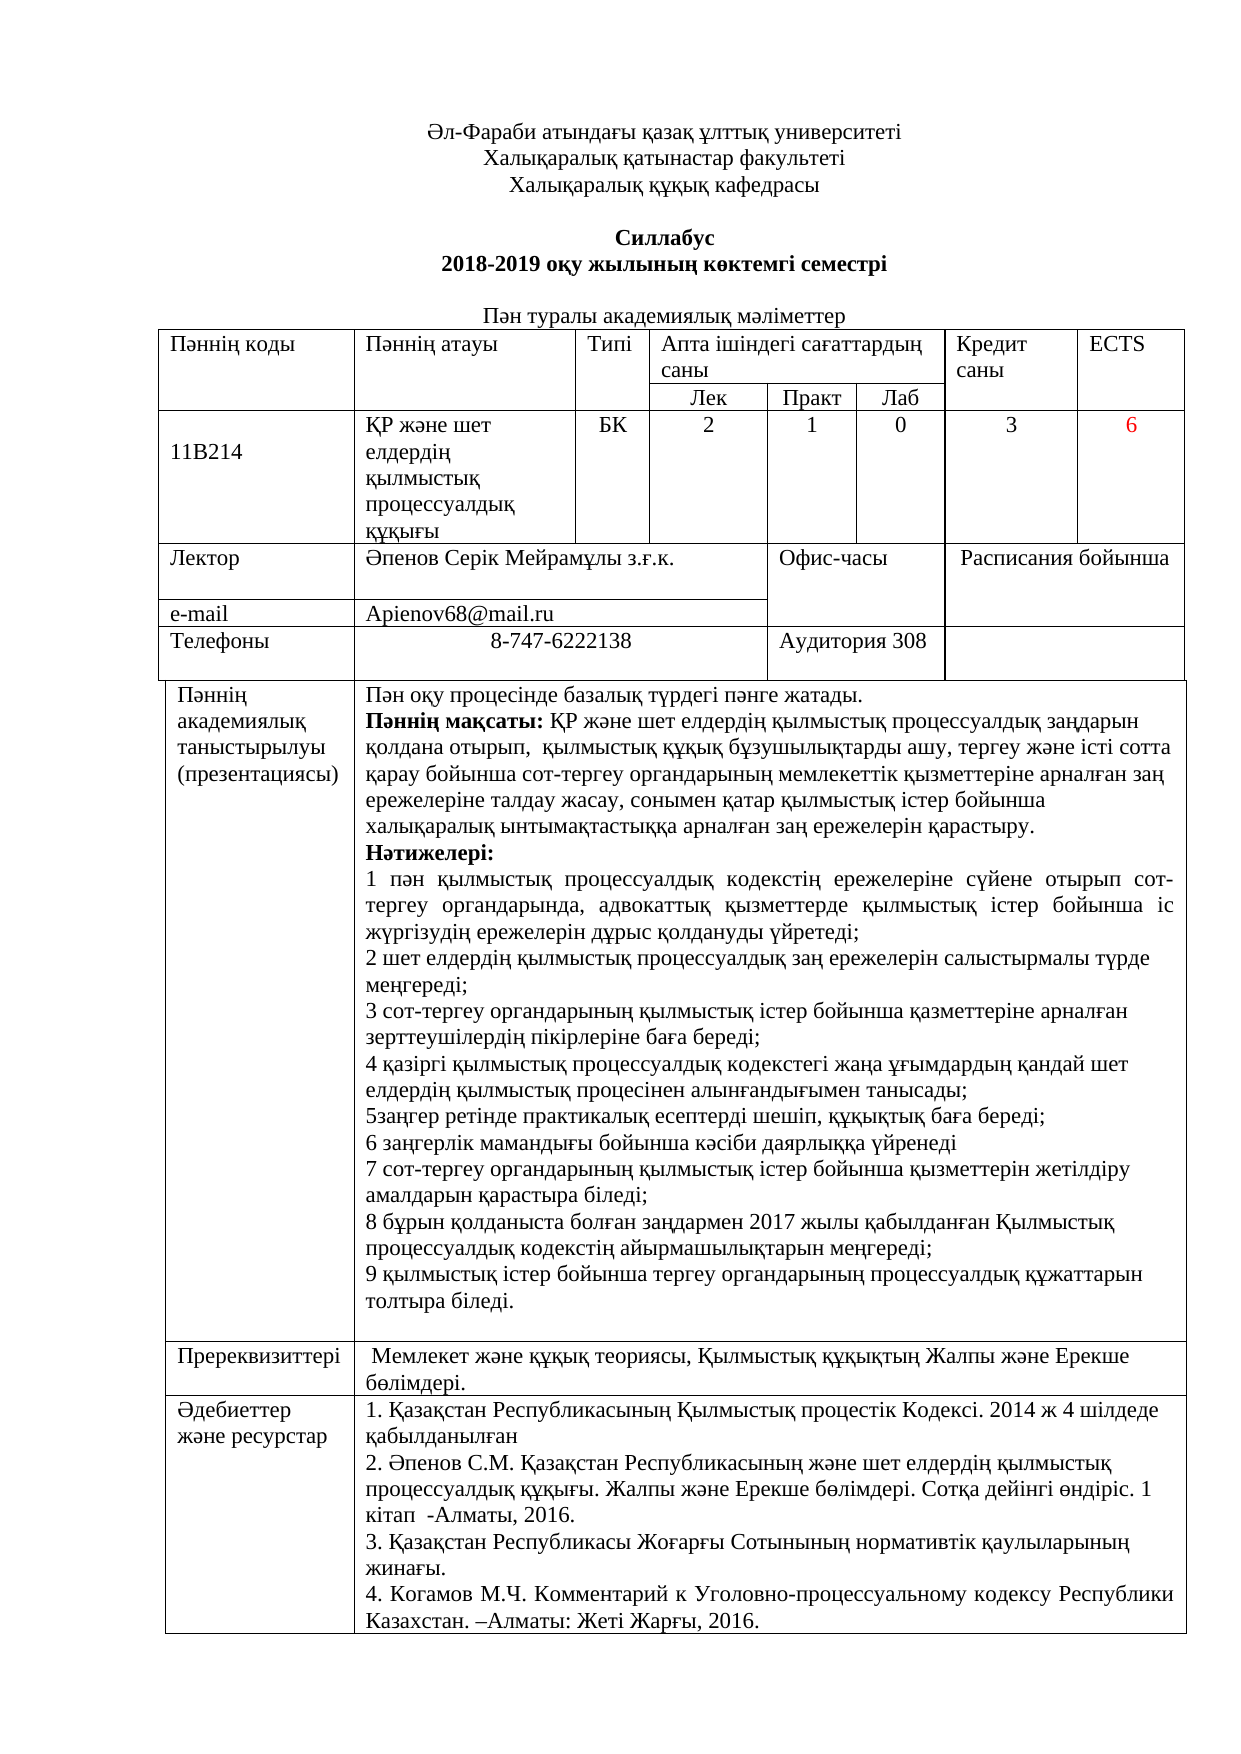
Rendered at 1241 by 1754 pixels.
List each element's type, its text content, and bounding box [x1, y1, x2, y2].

table_cell 6 [1078, 411, 1184, 543]
table_cell 8-747-6222138 [355, 627, 767, 680]
table_cell Офис-часы [768, 544, 944, 626]
table_cell Пререквизиттері [166, 1342, 354, 1395]
table_cell 1 [768, 411, 856, 543]
text Силлабус [177, 223, 1152, 250]
table_header Апта ішіндегі сағаттардың саны [650, 330, 944, 383]
text Халықаралық құқық кафедрасы [177, 171, 1152, 197]
text Әл-Фараби атындағы қазақ ұлттық университеті [177, 118, 1152, 144]
table_cell Apienov68@mail.ru [355, 600, 767, 626]
table_cell 2 [650, 411, 767, 543]
table_header ECTS [1078, 330, 1184, 410]
text 2018-2019 оқу жылының көктемгі семестрі [177, 250, 1152, 276]
table_cell Аудитория 308 [768, 627, 944, 680]
table_header Пәннің коды [159, 330, 354, 410]
table_header Пәннің атауы [355, 330, 575, 410]
table_cell ҚР және шет елдердің қылмыстық процессуалдық құқығы [355, 411, 575, 543]
table_cell Лектор [159, 544, 354, 598]
table_cell 3 [946, 411, 1077, 543]
table_cell Практ [768, 384, 856, 410]
table_cell e-mail [159, 600, 354, 626]
table_cell Лек [650, 384, 767, 410]
table_cell Пән оқу процесінде базалық түрдегі пәнге жатады. Пәннің мақсаты: ҚР және шет елдердің қылмыстық процессуалдық заңдарын қолдана отырып, қылмыстық құқық бұзушылықтарды ашу, тергеу және істі сотта қарау бойынша сот-тергеу органдарының мемлекеттік қызметтеріне арналған заң ережелеріне талдау жасау, сонымен қатар қылмыстық істер бойынша халықаралық ынтымақтастыққа арналған заң ережелерін қарастыру. Нәтижелері: 1 пән қылмыстық процессуалдық кодекстің ережелеріне сүйене отырып сот-тергеу органдарында, адвокаттық қызметтерде қылмыстық істер бойынша іс жүргізудің ережелерін дұрыс қолдануды үйретеді; 2 шет елдердің қылмыстық процессуалдық заң ережелерін салыстырмалы түрде меңгереді; 3 сот-тергеу органдарының қылмыстық істер бойынша қазметтеріне арналған зерттеушілердің пікірлеріне баға береді; 4 қазіргі қылмыстық процессуалдық кодекстегі жаңа ұғымдардың қандай шет елдердің қылмыстық процесінен алынғандығымен танысады; 5заңгер ретінде практикалық есептерді шешіп, құқықтық баға береді; 6 заңгерлік мамандығы бойынша кәсіби даярлыққа үйренеді 7 сот-тергеу органдарының қылмыстық істер бойынша қызметтерін жетілдіру амалдарын қарастыра біледі; 8 бұрын қолданыста болған заңдармен 2017 жылы қабылданған Қылмыстық процессуалдық кодекстің айырмашылықтарын меңгереді; 9 қылмыстық істер бойынша тергеу органдарының процессуалдық құжаттарын толтыра біледі. [355, 681, 1186, 1341]
table_cell Әдебиеттер және ресурстар [166, 1396, 354, 1633]
table_cell 1. Қазақстан Республикасының Қылмыстық процестік Кодексі. 2014 ж 4 шілдеде қабылданылған 2. Әпенов С.М. Қазақстан Республикасының және шет елдердің қылмыстық процессуалдық құқығы. Жалпы және Ерекше бөлімдері. Сотқа дейінгі өндіріс. 1 кітап -Алматы, 2016. 3. Қазақстан Республикасы Жоғарғы Сотынының нормативтік қаулыларының жинағы. 4. Когамов М.Ч. Комментарий к Уголовно-процессуальному кодексу Республики Казахстан. –Алматы: Жеті Жарғы, 2016. [355, 1396, 1186, 1633]
table_cell Әпенов Серік Мейрамұлы з.ғ.к. [355, 544, 767, 598]
table_cell 11B214 [159, 411, 354, 543]
table_cell Мемлекет және құқық теориясы, Қылмыстық құқықтың Жалпы және Ерекше бөлімдері. [355, 1342, 1186, 1395]
text Пән туралы академиялық мәліметтер [177, 303, 1152, 329]
table_cell Телефоны [159, 627, 354, 680]
table_cell 0 [857, 411, 944, 543]
table_cell Расписания бойынша [946, 544, 1184, 626]
table_cell Пәннің академиялық таныстырылуы(презентациясы) [166, 681, 354, 1341]
table_cell [946, 627, 1184, 680]
table_cell БК [576, 411, 649, 543]
text Халықаралық қатынастар факультеті [177, 144, 1152, 171]
table_header Кредит саны [946, 330, 1077, 410]
table_cell Лаб [857, 384, 944, 410]
table_header Типі [576, 330, 649, 410]
